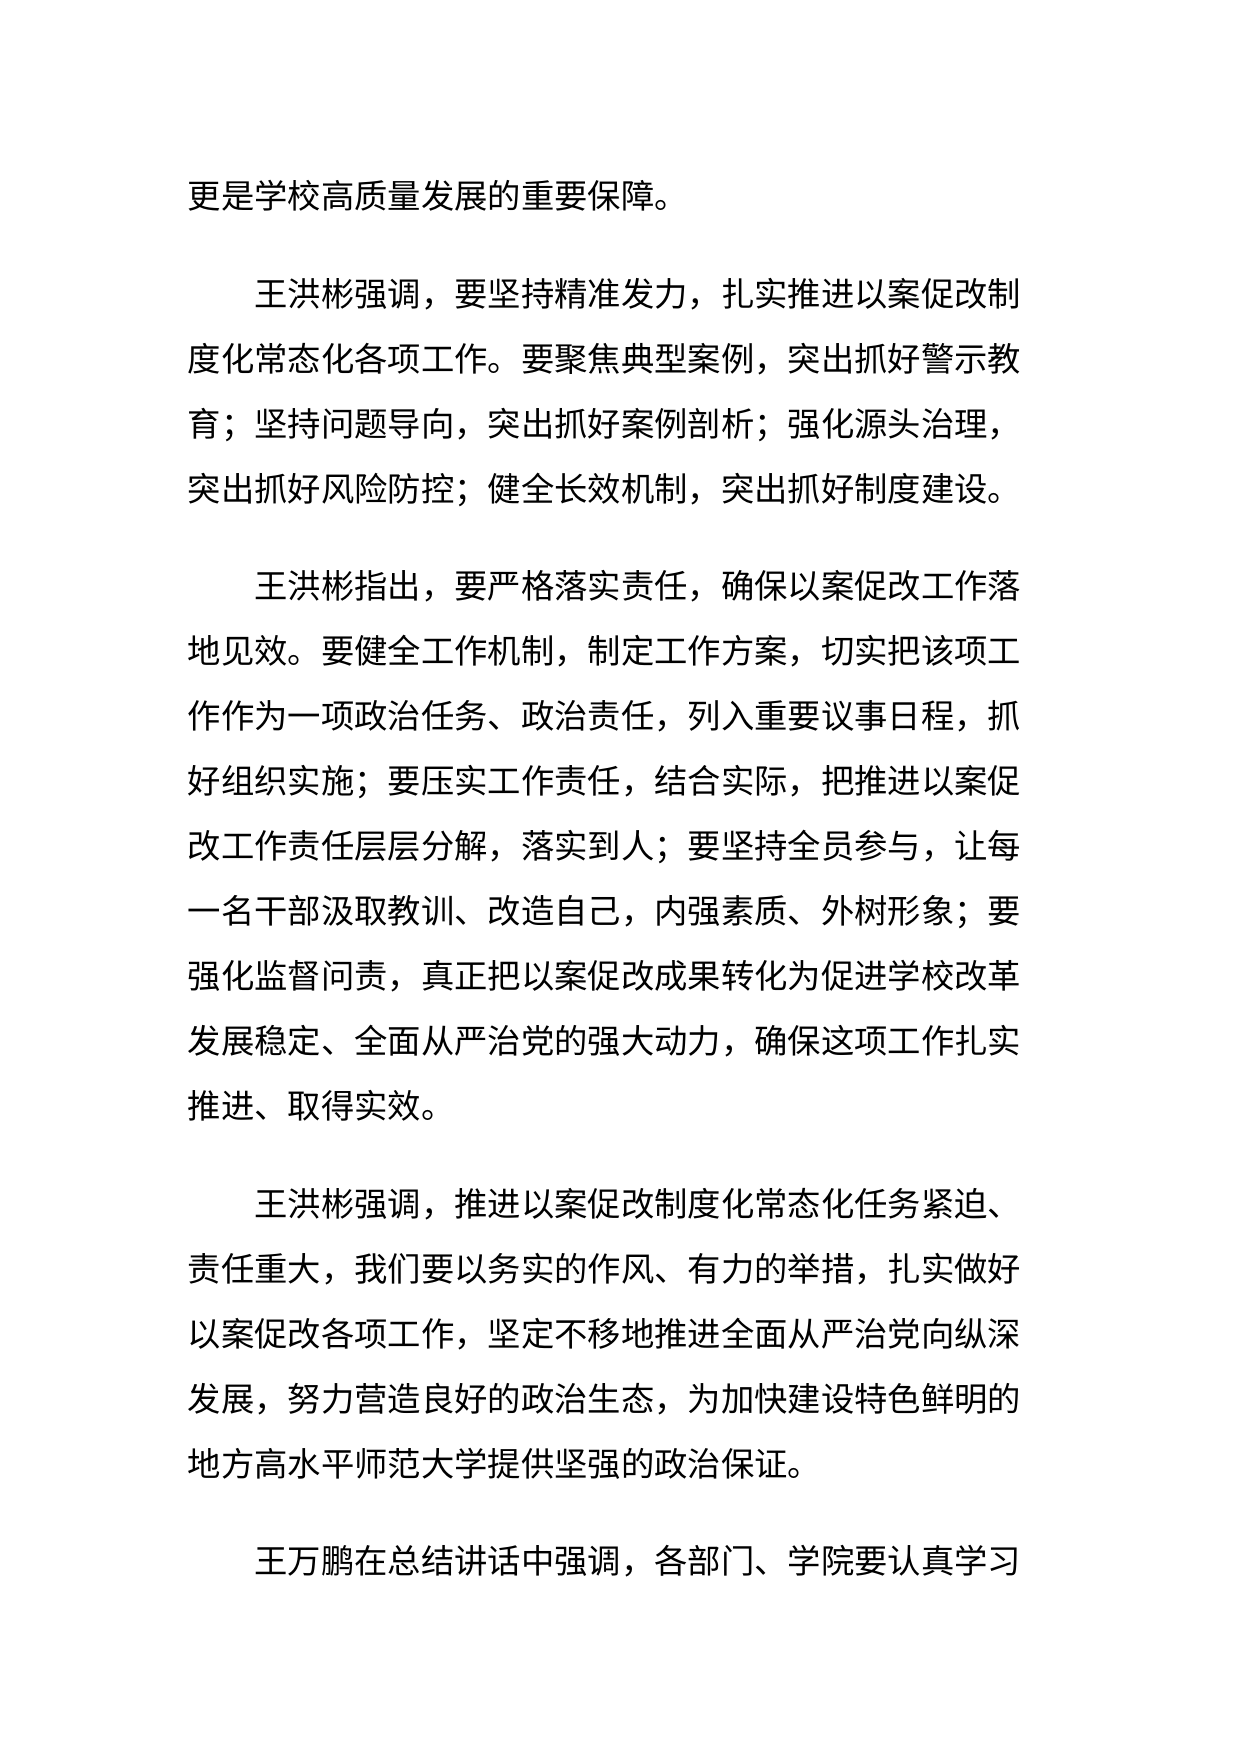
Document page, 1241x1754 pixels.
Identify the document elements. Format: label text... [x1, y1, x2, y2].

text 王洪彬强调，推进以案促改制度化常态化任务紧迫、责任重大，我们要以务实的作风、有力的举措，扎实做好以案促改各项工作，坚定不移地推进全面从严治党向纵深发展，努力营造良好的政治生态，为加快建设特色鲜明的地方高水平师范大学提供坚强的政治保证。 [187, 1169, 1053, 1494]
text 王洪彬指出，要严格落实责任，确保以案促改工作落地见效。要健全工作机制，制定工作方案，切实把该项工作作为一项政治任务、政治责任，列入重要议事日程，抓好组织实施；要压实工作责任，结合实际，把推进以案促改工作责任层层分解，落实到人；要坚持全员参与，让每一名干部汲取教训、改造自己，内强素质、外树形象；要强化监督问责，真正把以案促改成果转化为促进学校改革发展稳定、全面从严治党的强大动力，确保这项工作扎实推进、取得实效。 [187, 552, 1053, 1137]
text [187, 1527, 1053, 1592]
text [187, 162, 1053, 227]
text 王洪彬强调，要坚持精准发力，扎实推进以案促改制度化常态化各项工作。要聚焦典型案例，突出抓好警示教育；坚持问题导向，突出抓好案例剖析；强化源头治理，突出抓好风险防控；健全长效机制，突出抓好制度建设。 [187, 259, 1053, 519]
